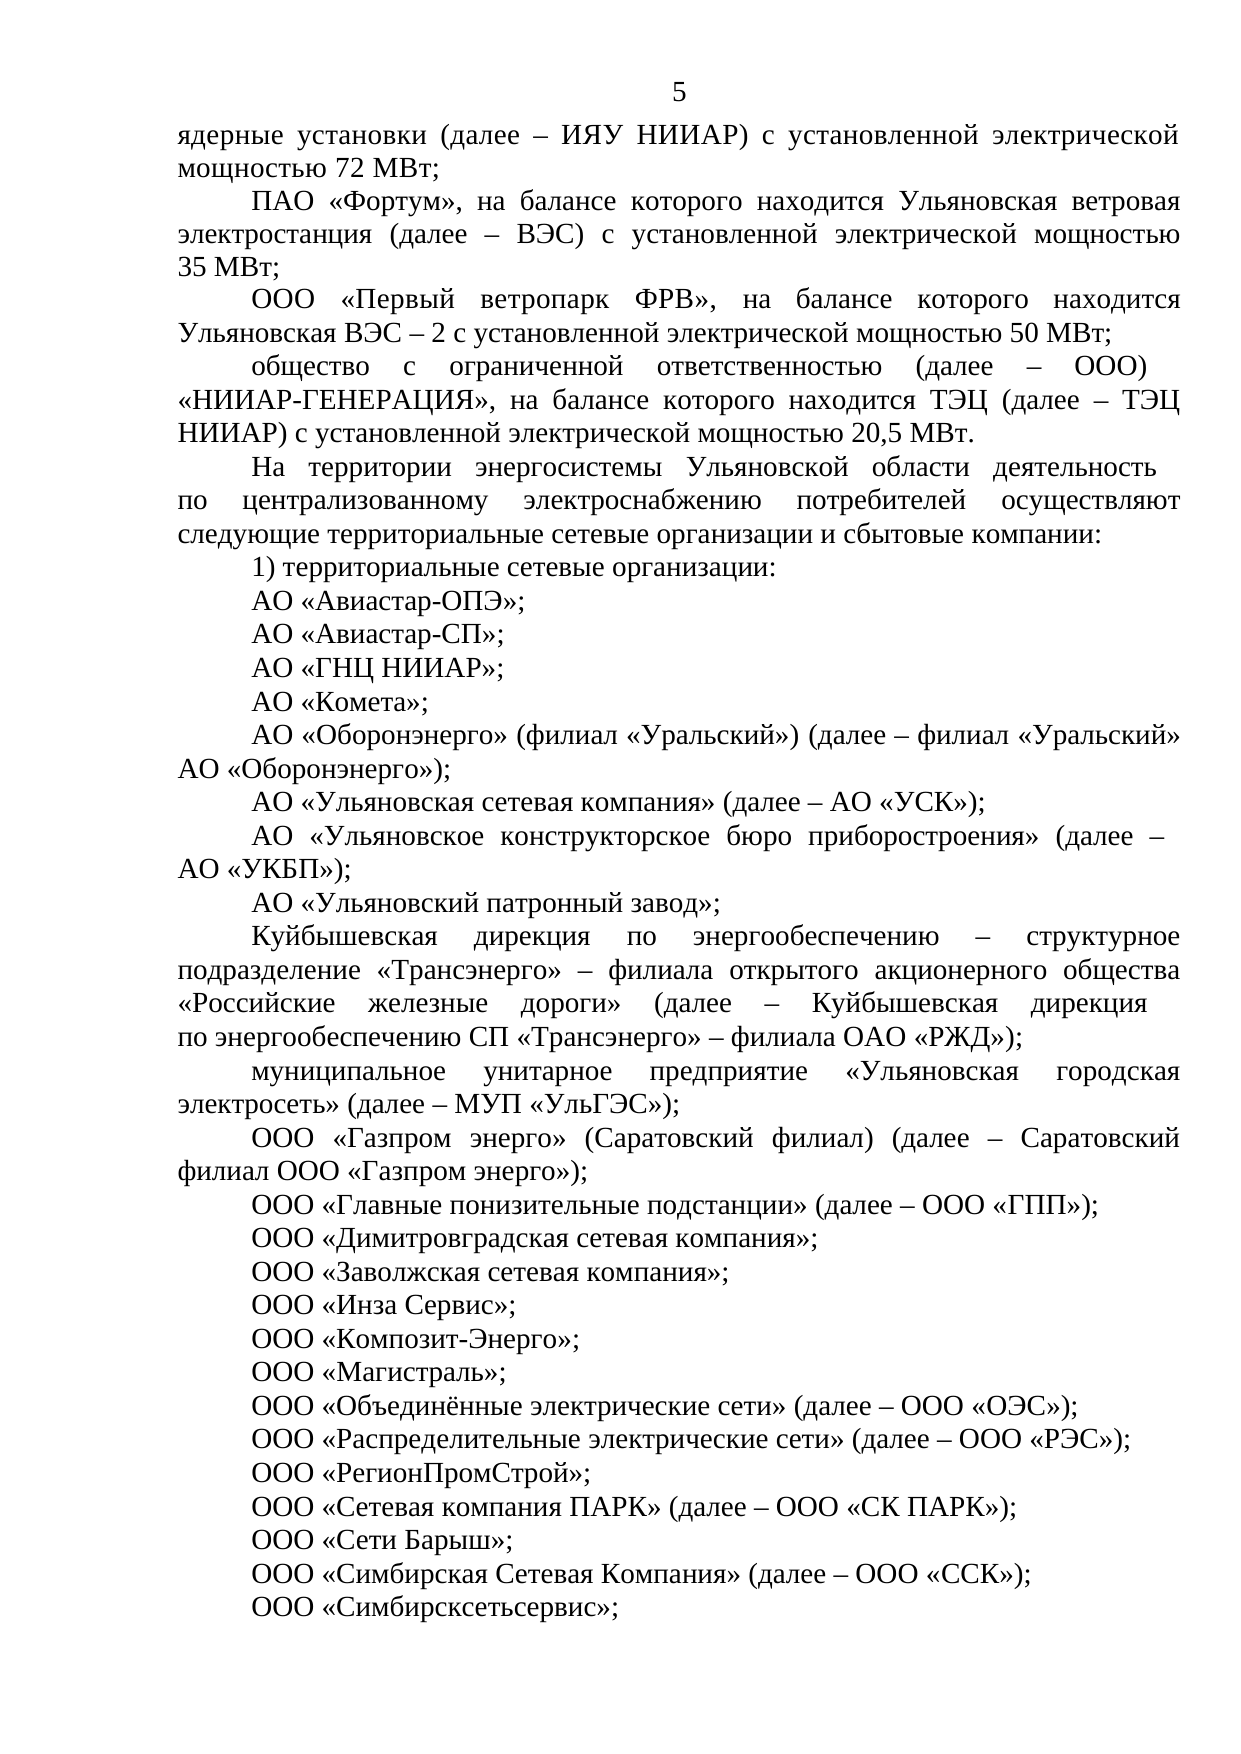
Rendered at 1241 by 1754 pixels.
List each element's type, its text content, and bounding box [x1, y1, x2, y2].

text Куйбышевская дирекция по энергообеспечению – структурное подразделение «Трансэнерго» – филиала открытого акционерного общества «Российские железные дороги» (далее – Куйбышевская дирекция по энергообеспечению СП «Трансэнерго» – филиала ОАО «РЖД»); [177, 918, 1181, 1053]
text АО «Ульяновский патронный завод»; [177, 885, 1181, 918]
text ООО «Симбирсксетьсервис»; [177, 1589, 1181, 1623]
text ООО «Композит-Энерго»; [177, 1321, 1181, 1354]
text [177, 118, 1181, 184]
text 1) территориальные сетевые организации: [177, 549, 1181, 583]
text ПАО «Фортум», на балансе которого находится Ульяновская ветровая электростанция (далее – ВЭС) с установленной электрической мощностью 35 МВт; [177, 184, 1181, 282]
text АО «ГНЦ НИИАР»; [177, 650, 1181, 684]
text ООО «Объединённые электрические сети» (далее – ООО «ОЭС»); [177, 1388, 1181, 1422]
text АО «Ульяновская сетевая компания» (далее – АО «УСК»); [177, 784, 1181, 818]
text ООО «РегионПромСтрой»; [177, 1455, 1181, 1489]
text ООО «Заволжская сетевая компания»; [177, 1254, 1181, 1287]
text АО «Авиастар-СП»; [177, 617, 1181, 650]
text АО «Ульяновское конструкторское бюро приборостроения» (далее – АО «УКБП»); [177, 818, 1181, 885]
text ООО «Первый ветропарк ФРВ», на балансе которого находится Ульяновская ВЭС – 2 с установленной электрической мощностью 50 МВт; [177, 282, 1181, 348]
text ООО «Магистраль»; [177, 1354, 1181, 1388]
text общество с ограниченной ответственностью (далее – ООО) «НИИАР-ГЕНЕРАЦИЯ», на балансе которого находится ТЭЦ (далее – ТЭЦ НИИАР) с установленной электрической мощностью 20,5 МВт. [177, 348, 1181, 449]
text муниципальное унитарное предприятие «Ульяновская городская электросеть» (далее – МУП «УльГЭС»); [177, 1053, 1181, 1120]
text АО «Оборонэнерго» (филиал «Уральский») (далее – филиал «Уральский» АО «Оборонэнерго»); [177, 717, 1181, 784]
text ООО «Распределительные электрические сети» (далее – ООО «РЭС»); [177, 1422, 1181, 1455]
text ООО «Димитровградская сетевая компания»; [177, 1220, 1181, 1254]
text ООО «Сети Барыш»; [177, 1522, 1181, 1556]
text ООО «Газпром энерго» (Саратовский филиал) (далее – Саратовский филиал ООО «Газпром энерго»); [177, 1120, 1181, 1187]
text На территории энергосистемы Ульяновской области деятельность по централизованному электроснабжению потребителей осуществляют следующие территориальные сетевые организации и сбытовые компании: [177, 449, 1181, 549]
text АО «Комета»; [177, 684, 1181, 717]
text ООО «Инза Сервис»; [177, 1287, 1181, 1321]
text ООО «Симбирская Сетевая Компания» (далее – ООО «ССК»); [177, 1556, 1181, 1589]
text АО «Авиастар-ОПЭ»; [177, 583, 1181, 617]
text ООО «Главные понизительные подстанции» (далее – ООО «ГПП»); [177, 1187, 1181, 1220]
text ООО «Сетевая компания ПАРК» (далее – ООО «СК ПАРК»); [177, 1489, 1181, 1522]
